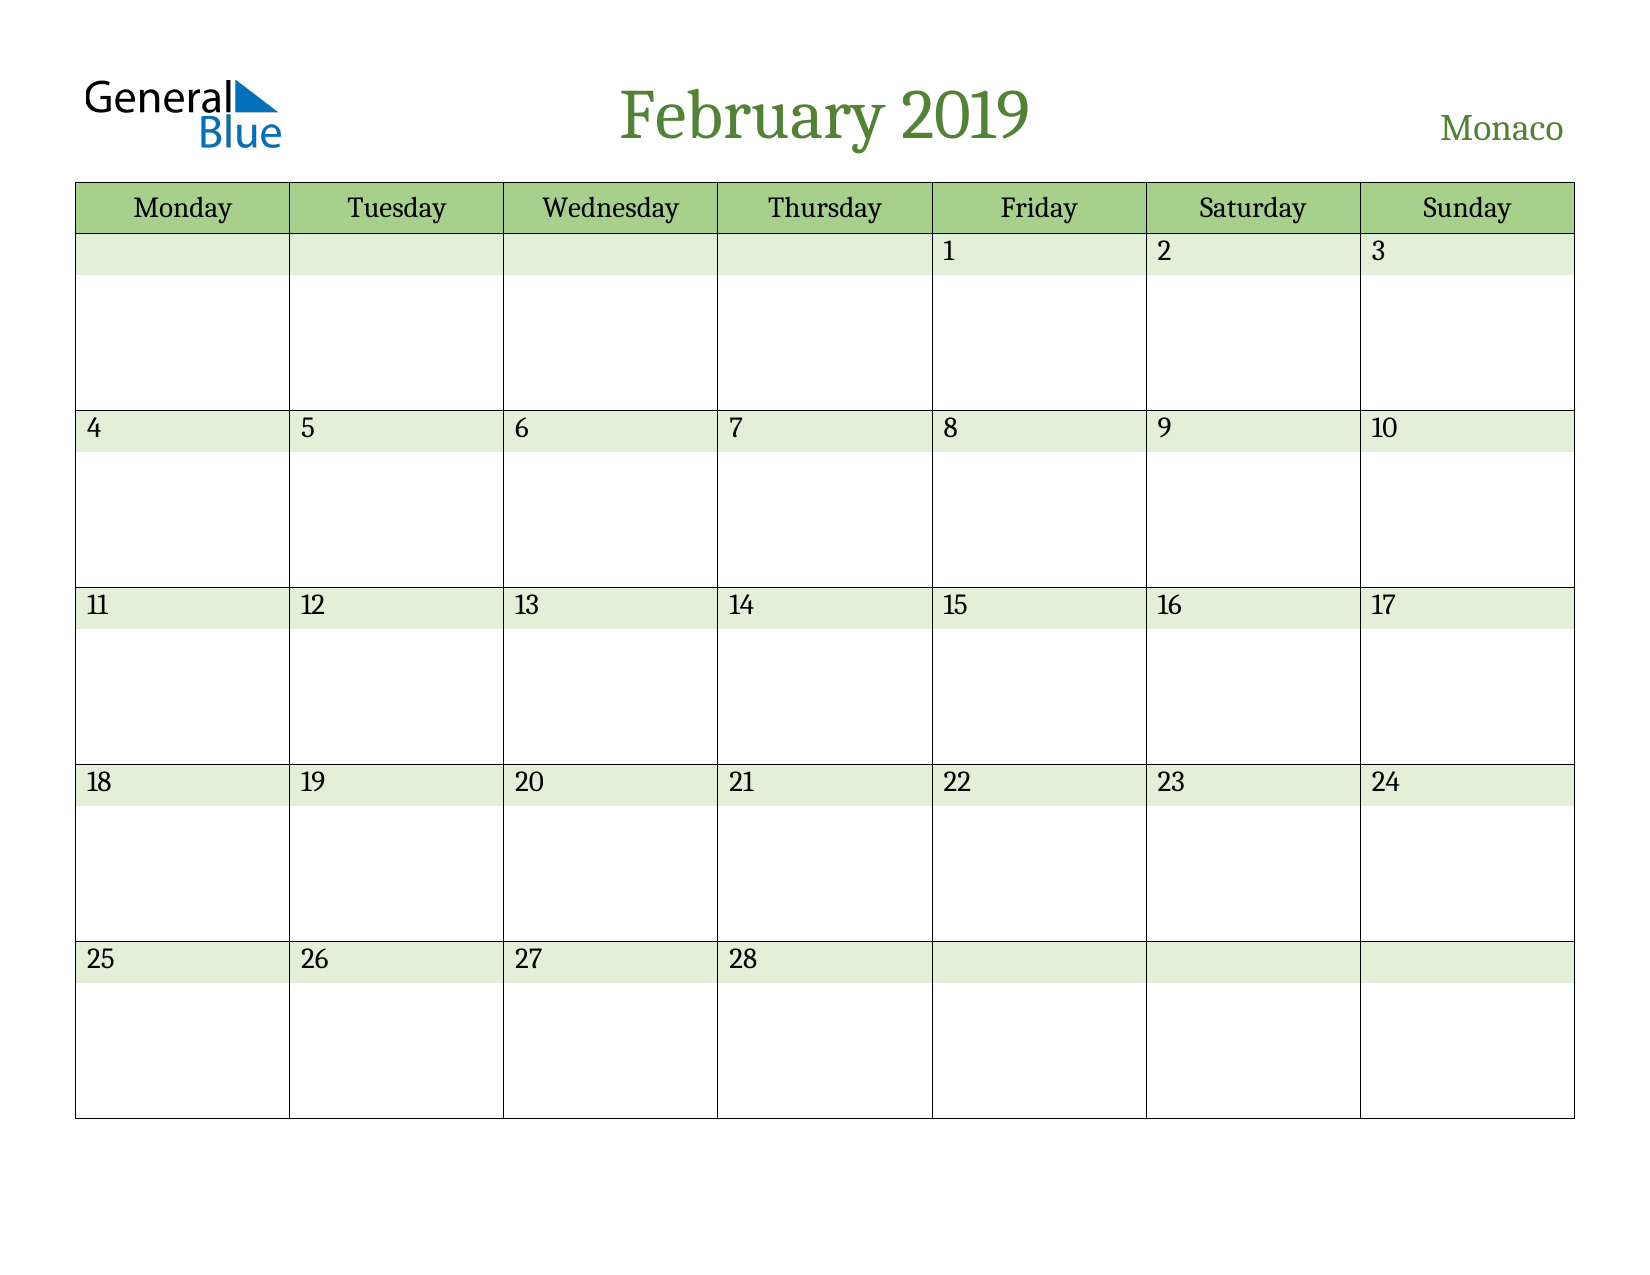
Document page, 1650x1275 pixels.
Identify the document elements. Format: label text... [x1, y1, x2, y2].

table_cell 18 [76, 765, 289, 806]
table_cell 8 [933, 411, 1146, 452]
table_cell [504, 806, 717, 941]
table_cell [290, 275, 503, 410]
table_cell [290, 234, 503, 275]
table_cell [718, 275, 932, 410]
table_cell [1361, 983, 1574, 1118]
table_cell 13 [504, 588, 717, 629]
table_cell 17 [1361, 588, 1574, 629]
table_cell 10 [1361, 411, 1574, 452]
table_cell [76, 275, 289, 410]
table_cell 1 [933, 234, 1146, 275]
table_cell [933, 275, 1146, 410]
table_cell 2 [1147, 234, 1360, 275]
table_cell [1361, 942, 1574, 983]
table_cell Friday [933, 183, 1146, 233]
table_cell 9 [1147, 411, 1360, 452]
table_cell 28 [718, 942, 932, 983]
table_header February 2019 [504, 75, 1146, 182]
table_cell [718, 983, 932, 1118]
table_cell [504, 452, 717, 587]
table_cell [290, 806, 503, 941]
table_cell [933, 806, 1146, 941]
table_cell [933, 629, 1146, 764]
table_cell [504, 234, 717, 275]
table_cell [718, 452, 932, 587]
table_cell 20 [504, 765, 717, 806]
table_cell 15 [933, 588, 1146, 629]
table_cell 6 [504, 411, 717, 452]
table_cell [290, 452, 503, 587]
table_cell [504, 275, 717, 410]
table_cell 11 [76, 588, 289, 629]
table_cell [504, 629, 717, 764]
table_cell [718, 234, 932, 275]
table_cell Wednesday [504, 183, 717, 233]
table_cell [1147, 452, 1360, 587]
table_cell [76, 629, 289, 764]
table_cell Saturday [1147, 183, 1360, 233]
picture [86, 80, 281, 148]
table_cell 14 [718, 588, 932, 629]
table_cell [1147, 942, 1360, 983]
table_cell Monday [76, 183, 289, 233]
table_cell Sunday [1361, 183, 1574, 233]
table_cell [1147, 629, 1360, 764]
table_cell [1361, 806, 1574, 941]
table_cell 7 [718, 411, 932, 452]
table_header Monaco [1146, 75, 1574, 182]
table_cell Tuesday [290, 183, 503, 233]
table_cell [76, 234, 289, 275]
table_cell [76, 452, 289, 587]
table_cell [933, 452, 1146, 587]
table_cell 24 [1361, 765, 1574, 806]
table_cell 16 [1147, 588, 1360, 629]
table_cell [1361, 275, 1574, 410]
table_cell [504, 983, 717, 1118]
table_cell 25 [76, 942, 289, 983]
table_cell 19 [290, 765, 503, 806]
table_cell 4 [76, 411, 289, 452]
table_cell [1361, 629, 1574, 764]
table_cell 22 [933, 765, 1146, 806]
table_cell [1147, 275, 1360, 410]
table_cell 23 [1147, 765, 1360, 806]
table_cell [290, 983, 503, 1118]
table_cell [76, 983, 289, 1118]
table_cell 3 [1361, 234, 1574, 275]
table_cell [1147, 806, 1360, 941]
table_cell 27 [504, 942, 717, 983]
table_cell [290, 629, 503, 764]
table_cell [933, 942, 1146, 983]
table_cell [933, 983, 1146, 1118]
table_cell 21 [718, 765, 932, 806]
table_cell [1147, 983, 1360, 1118]
table_cell [718, 629, 932, 764]
table_cell 5 [290, 411, 503, 452]
table_cell Thursday [718, 183, 932, 233]
table_cell [718, 806, 932, 941]
table_cell 12 [290, 588, 503, 629]
table_cell 26 [290, 942, 503, 983]
table_header [76, 75, 503, 182]
table_cell [1361, 452, 1574, 587]
table_cell [76, 806, 289, 941]
